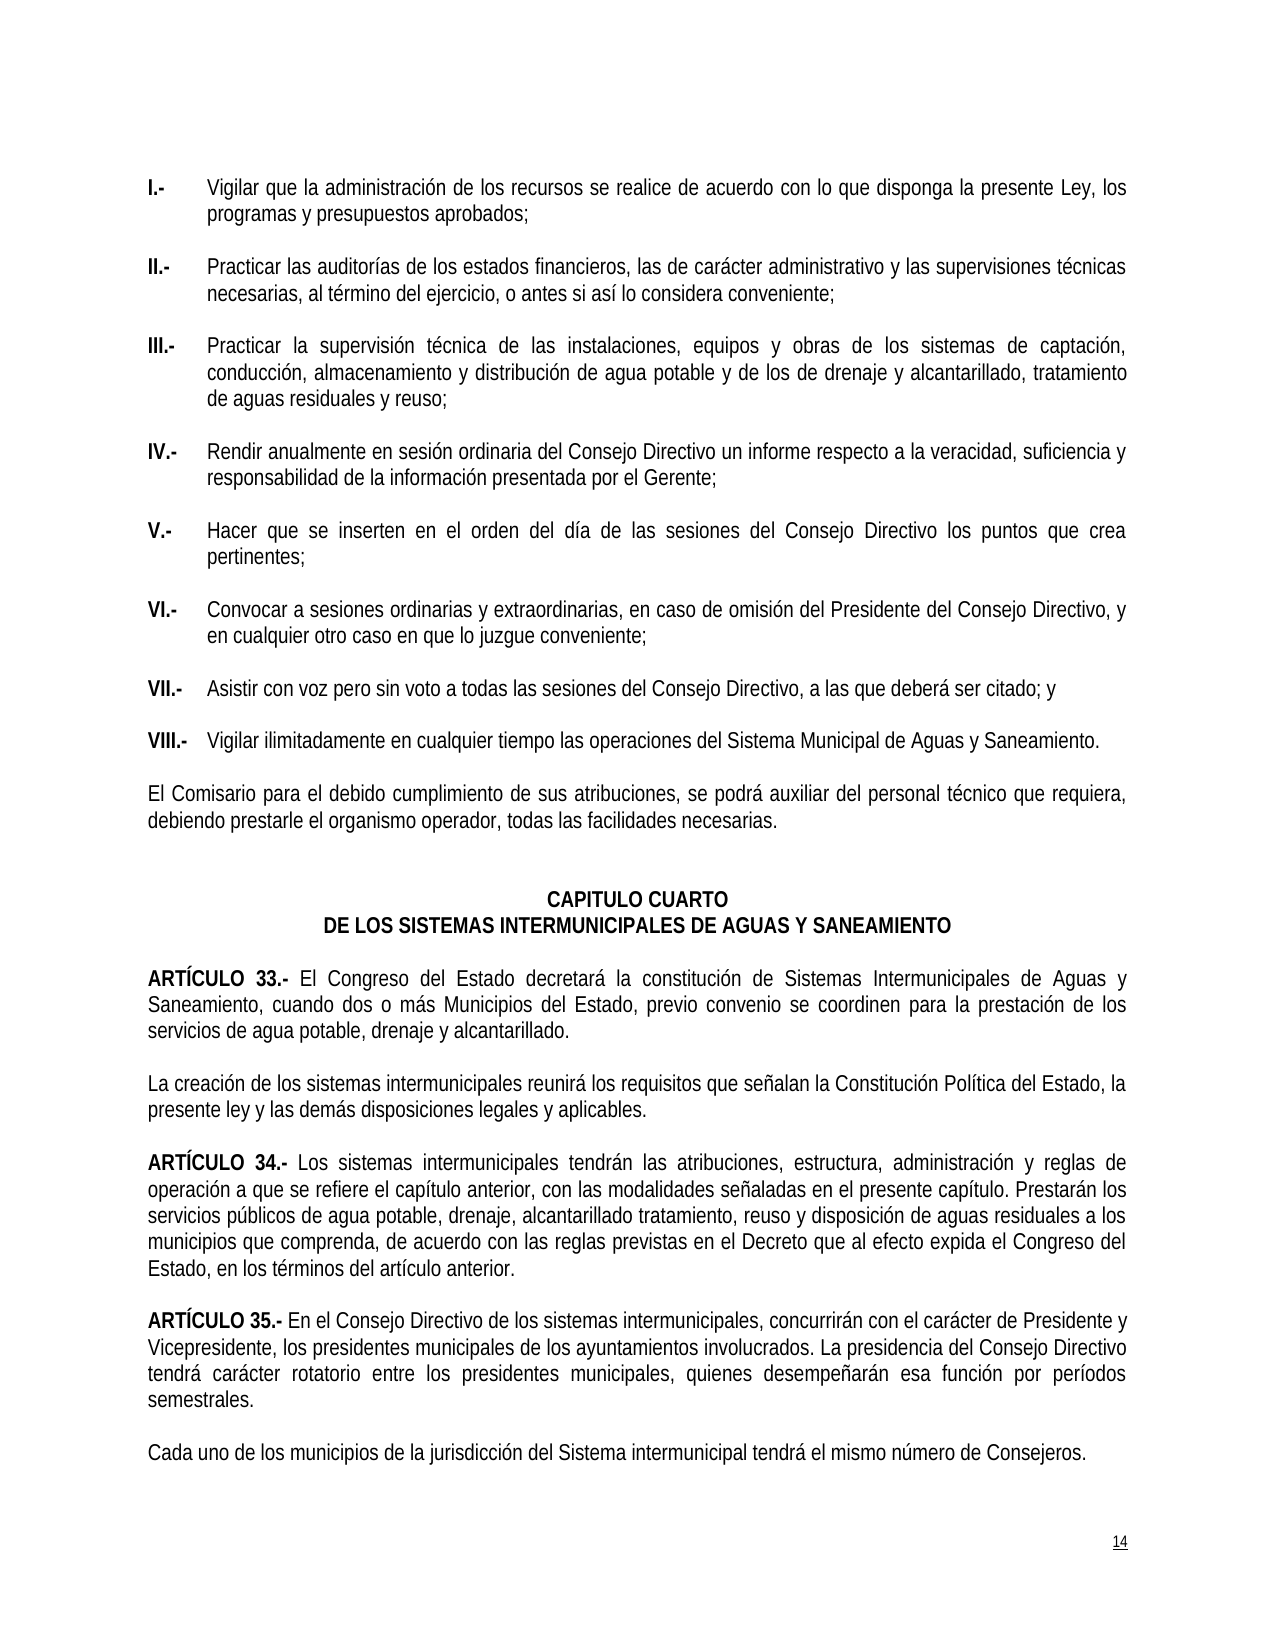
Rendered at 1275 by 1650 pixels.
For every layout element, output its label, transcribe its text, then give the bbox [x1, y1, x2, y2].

text IV.- Rendir anualmente en sesión ordinaria del Consejo Directivo un informe respecto a la veracidad, suficiencia y responsabilidad de la información presentada por el Gerente; [148, 438, 1127, 490]
text El Comisario para el debido cumplimiento de sus atribuciones, se podrá auxiliar del personal técnico que requiera, debiendo prestarle el organismo operador, todas las facilidades necesarias. [148, 780, 1127, 833]
text La creación de los sistemas intermunicipales reunirá los requisitos que señalan la Constitución Política del Estado, la presente ley y las demás disposiciones legales y aplicables. [148, 1070, 1127, 1123]
text ARTÍCULO 33.- El Congreso del Estado decretará la constitución de Sistemas Intermunicipales de Aguas y Saneamiento, cuando dos o más Municipios del Estado, previo convenio se coordinen para la prestación de los servicios de agua potable, drenaje y alcantarillado. [148, 965, 1127, 1044]
text VI.- Convocar a sesiones ordinarias y extraordinarias, en caso de omisión del Presidente del Consejo Directivo, y en cualquier otro caso en que lo juzgue conveniente; [148, 596, 1127, 648]
text II.- Practicar las auditorías de los estados financieros, las de carácter administrativo y las supervisiones técnicas necesarias, al término del ejercicio, o antes si así lo considera conveniente; [148, 253, 1127, 306]
text III.- Practicar la supervisión técnica de las instalaciones, equipos y obras de los sistemas de captación, conducción, almacenamiento y distribución de agua potable y de los de drenaje y alcantarillado, tratamiento de aguas residuales y reuso; [148, 332, 1127, 411]
text V.- Hacer que se inserten en el orden del día de las sesiones del Consejo Directivo los puntos que crea pertinentes; [148, 517, 1127, 569]
text Cada uno de los municipios de la jurisdicción del Sistema intermunicipal tendrá el mismo número de Consejeros. [148, 1439, 1127, 1465]
text ARTÍCULO 35.- En el Consejo Directivo de los sistemas intermunicipales, concurrirán con el carácter de Presidente y Vicepresidente, los presidentes municipales de los ayuntamientos involucrados. La presidencia del Consejo Directivo tendrá carácter rotatorio entre los presidentes municipales, quienes desempeñarán esa función por períodos semestrales. [148, 1307, 1127, 1413]
text CAPITULO CUARTO [148, 886, 1127, 912]
text VIII.- Vigilar ilimitadamente en cualquier tiempo las operaciones del Sistema Municipal de Aguas y Saneamiento. [148, 727, 1127, 754]
text ARTÍCULO 34.- Los sistemas intermunicipales tendrán las atribuciones, estructura, administración y reglas de operación a que se refiere el capítulo anterior, con las modalidades señaladas en el presente capítulo. Prestarán los servicios públicos de agua potable, drenaje, alcantarillado tratamiento, reuso y disposición de aguas residuales a los municipios que comprenda, de acuerdo con las reglas previstas en el Decreto que al efecto expida el Congreso del Estado, en los términos del artículo anterior. [148, 1149, 1127, 1281]
text DE LOS SISTEMAS INTERMUNICIPALES DE AGUAS Y SANEAMIENTO [148, 912, 1127, 938]
text VII.- Asistir con voz pero sin voto a todas las sesiones del Consejo Directivo, a las que deberá ser citado; y [148, 675, 1127, 701]
text I.- Vigilar que la administración de los recursos se realice de acuerdo con lo que disponga la presente Ley, los programas y presupuestos aprobados; [148, 174, 1127, 227]
